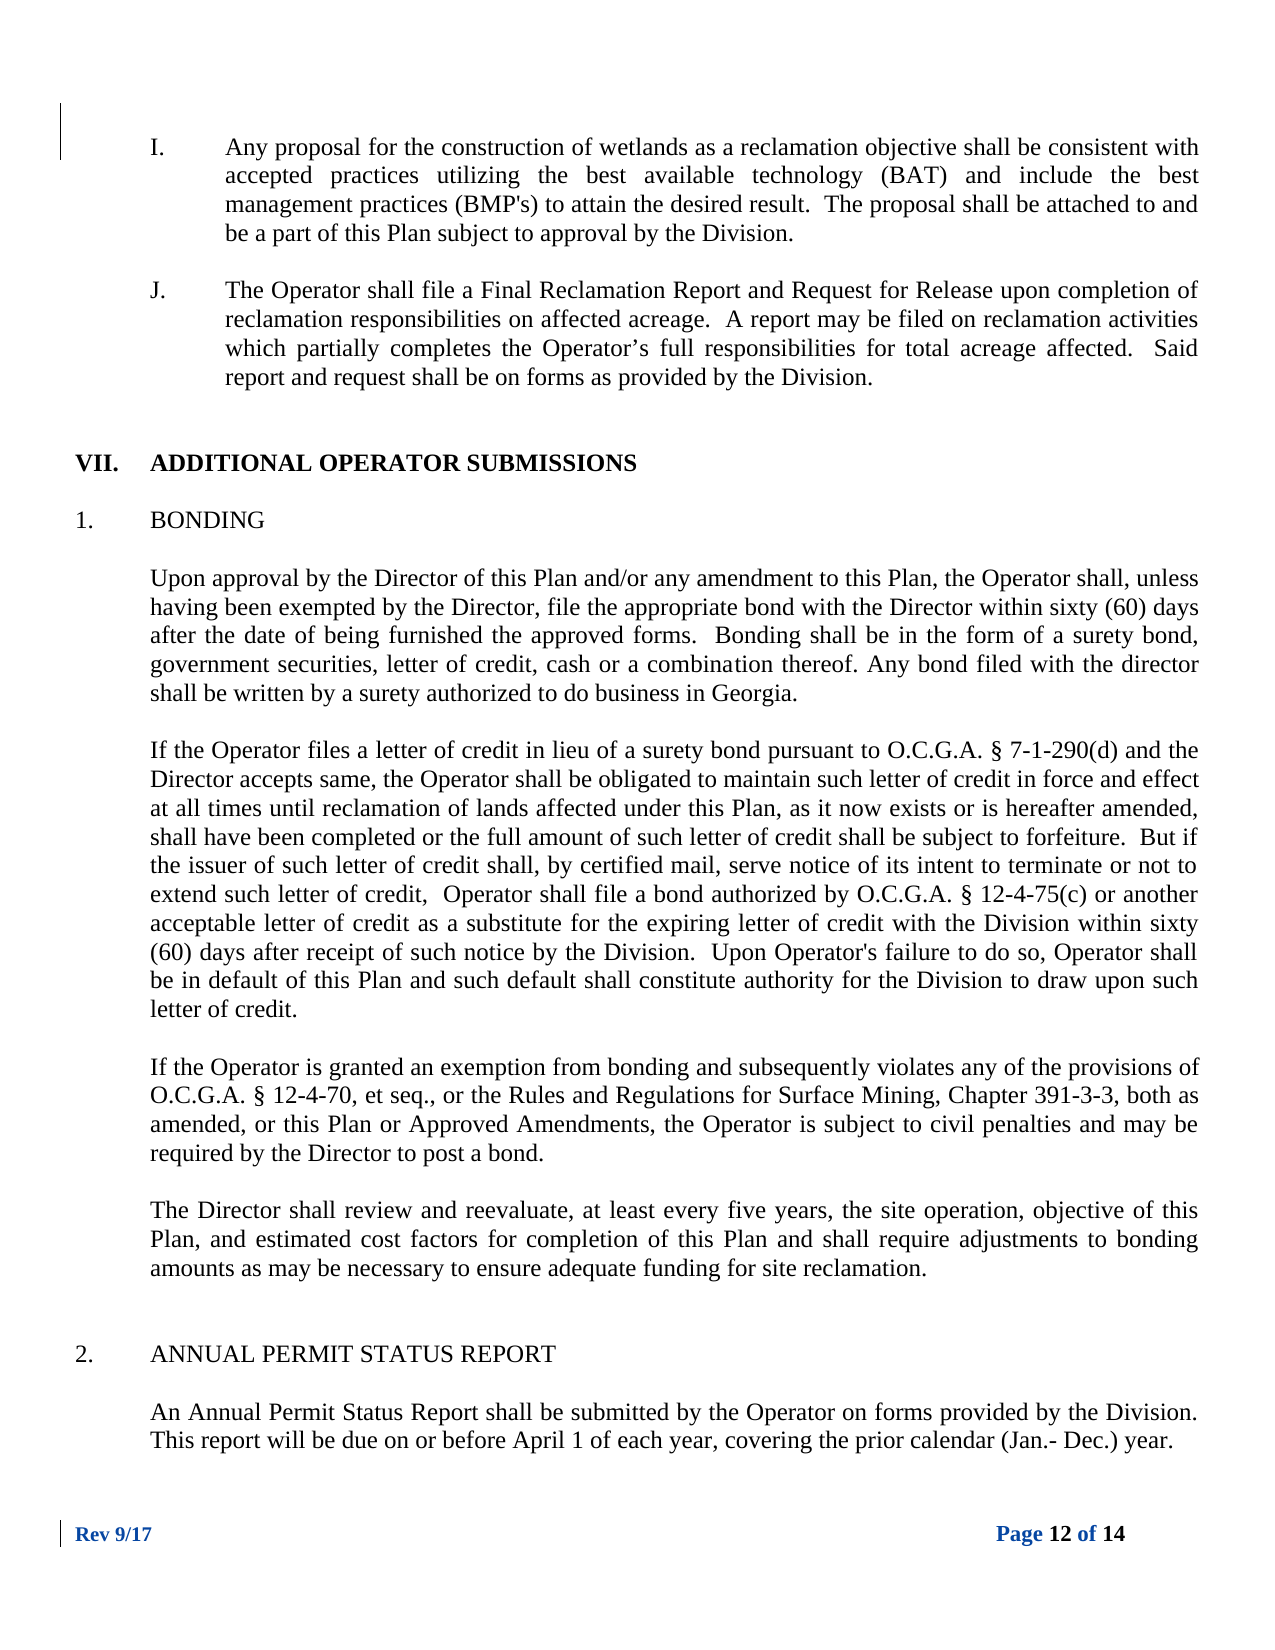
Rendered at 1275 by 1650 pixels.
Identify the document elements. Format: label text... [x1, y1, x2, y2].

text 1. BONDING [75, 505, 1200, 534]
text VII. ADDITIONAL OPERATOR SUBMISSIONS [75, 448, 1200, 477]
text J. The Operator shall file a Final Reclamation Report and Request for Release upon completion of reclamation responsibilities on affected acreage. A report may be filed on reclamation activities which partially completes the Operator’s full responsibilities for total acreage affected. Said report and request shall be on forms as provided by the Division. [150, 275, 1200, 390]
text The Director shall review and reevaluate, at least every five years, the site operation, objective of this Plan, and estimated cost factors for completion of this Plan and shall require adjustments to bonding amounts as may be necessary to ensure adequate funding for site reclamation. [150, 1195, 1200, 1282]
text If the Operator is granted an exemption from bonding and subsequently violates any of the provisions of O.C.G.A. § 12-4-70, et seq., or the Rules and Regulations for Surface Mining, Chapter 391-3-3, both as amended, or this Plan or Approved Amendments, the Operator is subject to civil penalties and may be required by the Director to post a bond. [150, 1052, 1200, 1167]
text An Annual Permit Status Report shall be submitted by the Operator on forms provided by the Division. This report will be due on or before April 1 of each year, covering the prior calendar (Jan.- Dec.) year. [150, 1397, 1200, 1454]
text Upon approval by the Director of this Plan and/or any amendment to this Plan, the Operator shall, unless having been exempted by the Director, file the appropriate bond with the Director within sixty (60) days after the date of being furnished the approved forms. Bonding shall be in the form of a surety bond, government securities, letter of credit, cash or a combination thereof. Any bond filed with the director shall be written by a surety authorized to do business in Georgia. [150, 563, 1200, 707]
text If the Operator files a letter of credit in lieu of a surety bond pursuant to O.C.G.A. § 7-1-290(d) and the Director accepts same, the Operator shall be obligated to maintain such letter of credit in force and effect at all times until reclamation of lands affected under this Plan, as it now exists or is hereafter amended, shall have been completed or the full amount of such letter of credit shall be subject to forfeiture. But if the issuer of such letter of credit shall, by certified mail, serve notice of its intent to terminate or not to extend such letter of credit, Operator shall file a bond authorized by O.C.G.A. § 12-4-75(c) or another acceptable letter of credit as a substitute for the expiring letter of credit with the Division within sixty (60) days after receipt of such notice by the Division. Upon Operator's failure to do so, Operator shall be in default of this Plan and such default shall constitute authority for the Division to draw upon such letter of credit. [150, 735, 1200, 1023]
text I. Any proposal for the construction of wetlands as a reclamation objective shall be consistent with accepted practices utilizing the best available technology (BAT) and include the best management practices (BMP's) to attain the desired result. The proposal shall be attached to and be a part of this Plan subject to approval by the Division. [150, 132, 1200, 247]
text 2. ANNUAL PERMIT STATUS REPORT [75, 1339, 1200, 1368]
